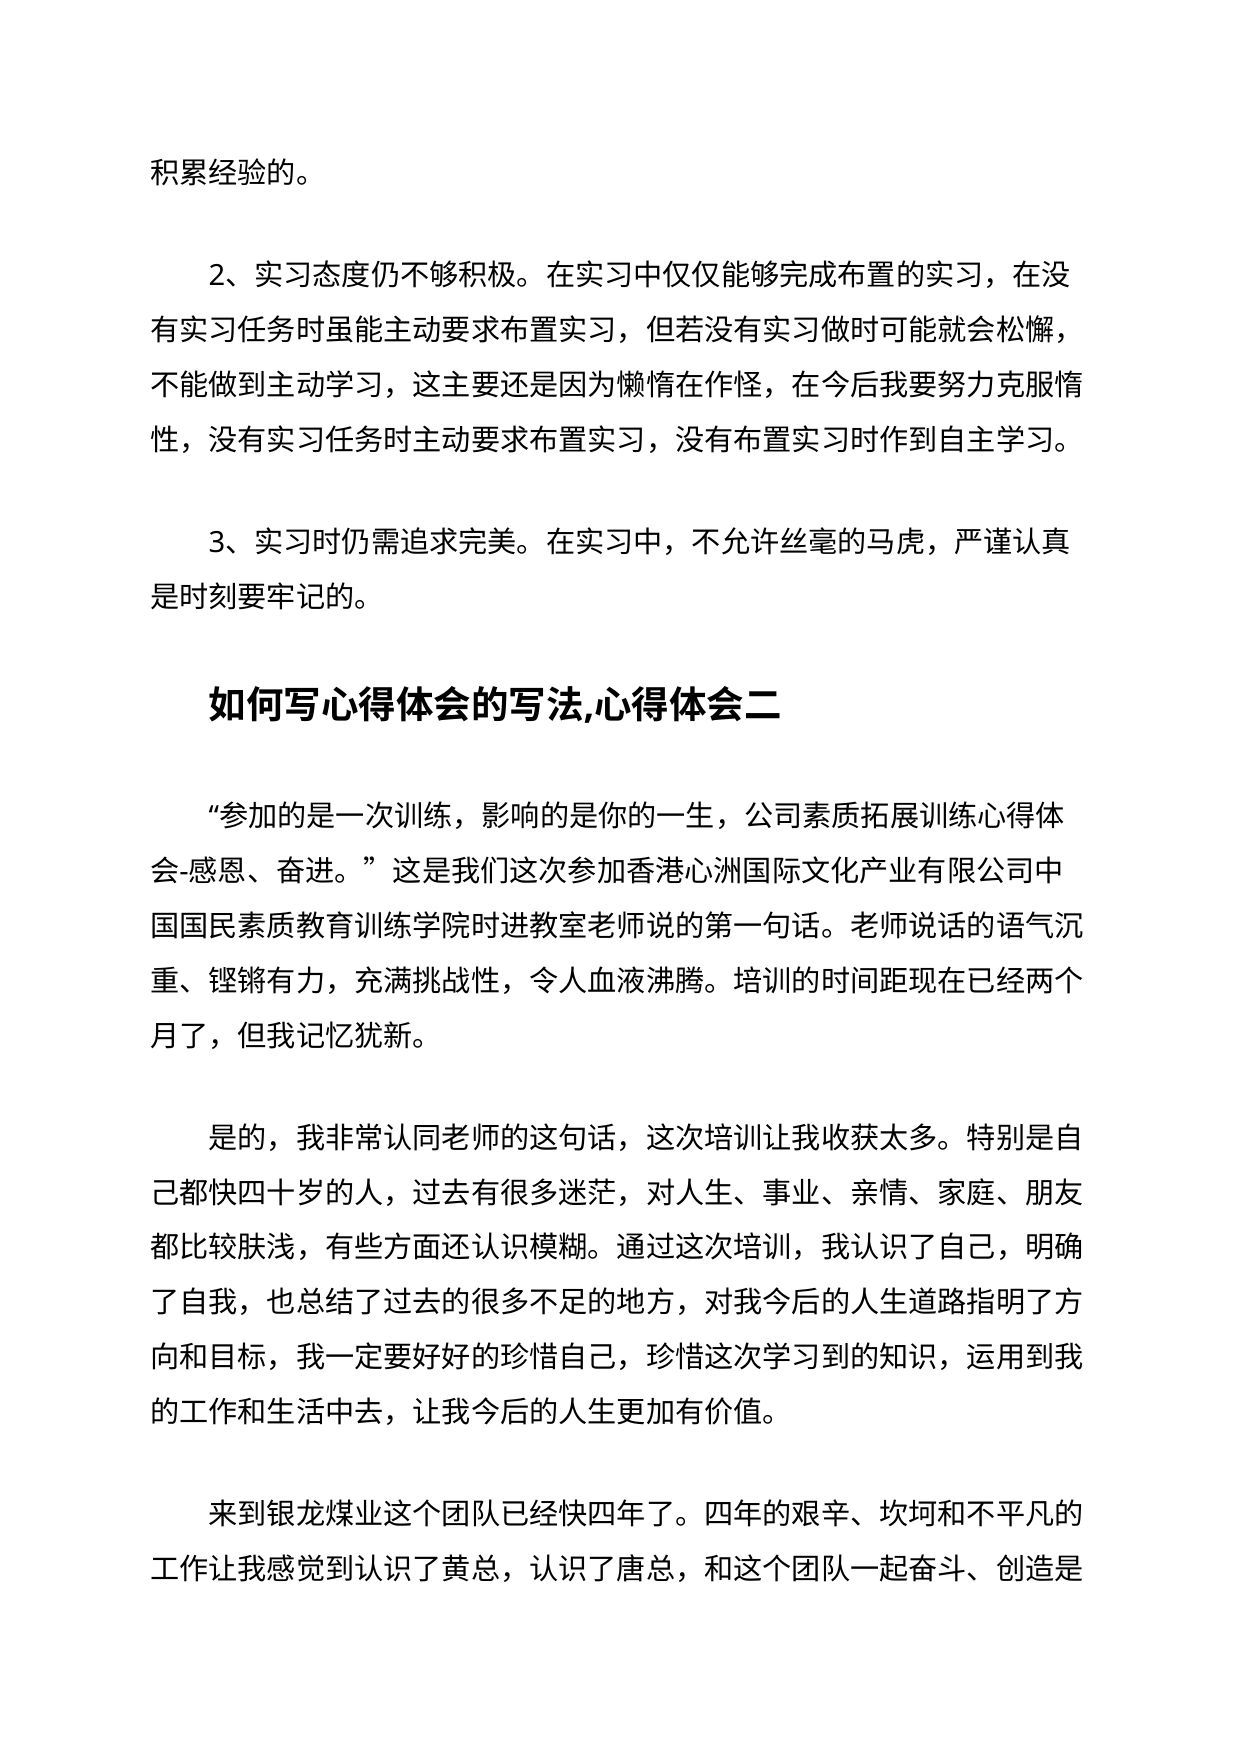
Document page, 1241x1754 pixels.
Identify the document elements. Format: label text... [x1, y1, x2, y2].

text 3、实习时仍需追求完美。在实习中，不允许丝毫的马虎，严谨认真是时刻要牢记的。 [150, 518, 1090, 616]
text “参加的是一次训练，影响的是你的一生，公司素质拓展训练心得体会-感恩、奋进。”这是我们这次参加香港心洲国际文化产业有限公司中国国民素质教育训练学院时进教室老师说的第一句话。老师说话的语气沉重、铿锵有力，充满挑战性，令人血液沸腾。培训的时间距现在已经两个月了，但我记忆犹新。 [150, 793, 1090, 1055]
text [150, 150, 1090, 192]
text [150, 1491, 1090, 1588]
text 如何写心得体会的写法,心得体会二 [150, 675, 1090, 729]
text 2、实习态度仍不够积极。在实习中仅仅能够完成布置的实习，在没有实习任务时虽能主动要求布置实习，但若没有实习做时可能就会松懈，不能做到主动学习，这主要还是因为懒惰在作怪，在今后我要努力克服惰性，没有实习任务时主动要求布置实习，没有布置实习时作到自主学习。 [150, 252, 1090, 459]
text 是的，我非常认同老师的这句话，这次培训让我收获太多。特别是自己都快四十岁的人，过去有很多迷茫，对人生、事业、亲情、家庭、朋友都比较肤浅，有些方面还认识模糊。通过这次培训，我认识了自己，明确了自我，也总结了过去的很多不足的地方，对我今后的人生道路指明了方向和目标，我一定要好好的珍惜自己，珍惜这次学习到的知识，运用到我的工作和生活中去，让我今后的人生更加有价值。 [150, 1114, 1090, 1431]
